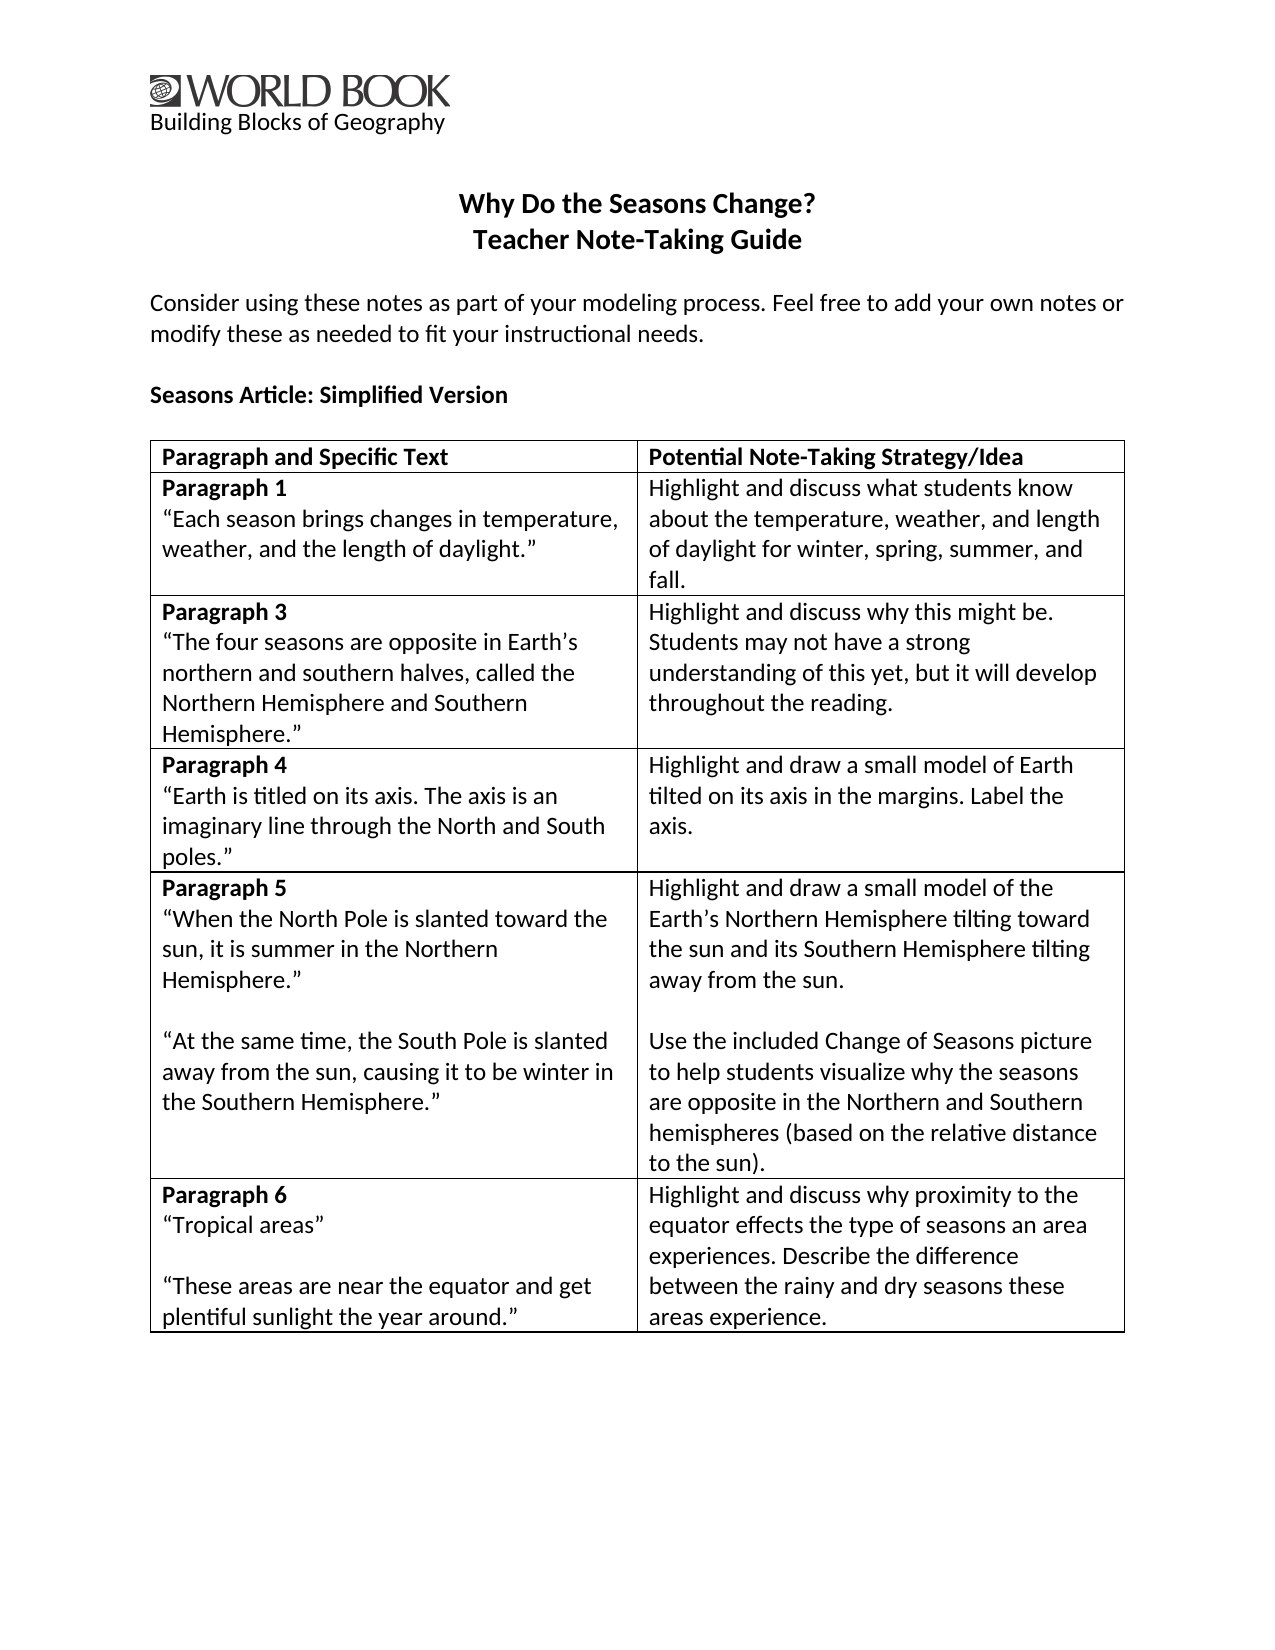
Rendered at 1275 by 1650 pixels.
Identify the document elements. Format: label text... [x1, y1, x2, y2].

text Consider using these notes as part of your modeling process. Feel free to add your own notes or modify these as needed to fit your instructional needs. [150, 287, 1125, 348]
table_cell Highlight and discuss why proximity to the equator effects the type of seasons an area experiences. Describe the difference between the rainy and dry seasons these areas experience. [638, 1179, 1124, 1331]
table_cell Paragraph 3 “The four seasons are opposite in Earth’s northern and southern halves, called the Northern Hemisphere and Southern Hemisphere.” [151, 596, 637, 748]
text Why Do the Seasons Change? Teacher Note-Taking Guide [150, 186, 1125, 257]
table_cell Highlight and discuss what students know about the temperature, weather, and length of daylight for winter, spring, summer, and fall. [638, 473, 1124, 595]
table_cell Highlight and discuss why this might be. Students may not have a strong understanding of this yet, but it will develop throughout the reading. [638, 596, 1124, 748]
table_cell Paragraph 6 “Tropical areas” “These areas are near the equator and get plentiful sunlight the year around.” [151, 1179, 637, 1331]
table_cell Paragraph 5 “When the North Pole is slanted toward the sun, it is summer in the Northern Hemisphere.” “At the same time, the South Pole is slanted away from the sun, causing it to be winter in the Southern Hemisphere.” [151, 873, 637, 1178]
table_cell Highlight and draw a small model of the Earth’s Northern Hemisphere tilting toward the sun and its Southern Hemisphere tilting away from the sun. Use the included Change of Seasons picture to help students visualize why the seasons are opposite in the Northern and Southern hemispheres (based on the relative distance to the sun). [638, 873, 1124, 1178]
table_header Paragraph and Specific Text [151, 441, 637, 472]
picture [150, 75, 451, 107]
table_cell Paragraph 1 “Each season brings changes in temperature, weather, and the length of daylight.” [151, 473, 637, 595]
table_cell Highlight and draw a small model of Earth tilted on its axis in the margins. Label the axis. [638, 749, 1124, 871]
text Seasons Article: Simplified Version [150, 379, 1125, 409]
table_header Potential Note-Taking Strategy/Idea [638, 441, 1124, 472]
table_cell Paragraph 4 “Earth is titled on its axis. The axis is an imaginary line through the North and South poles.” [151, 749, 637, 871]
